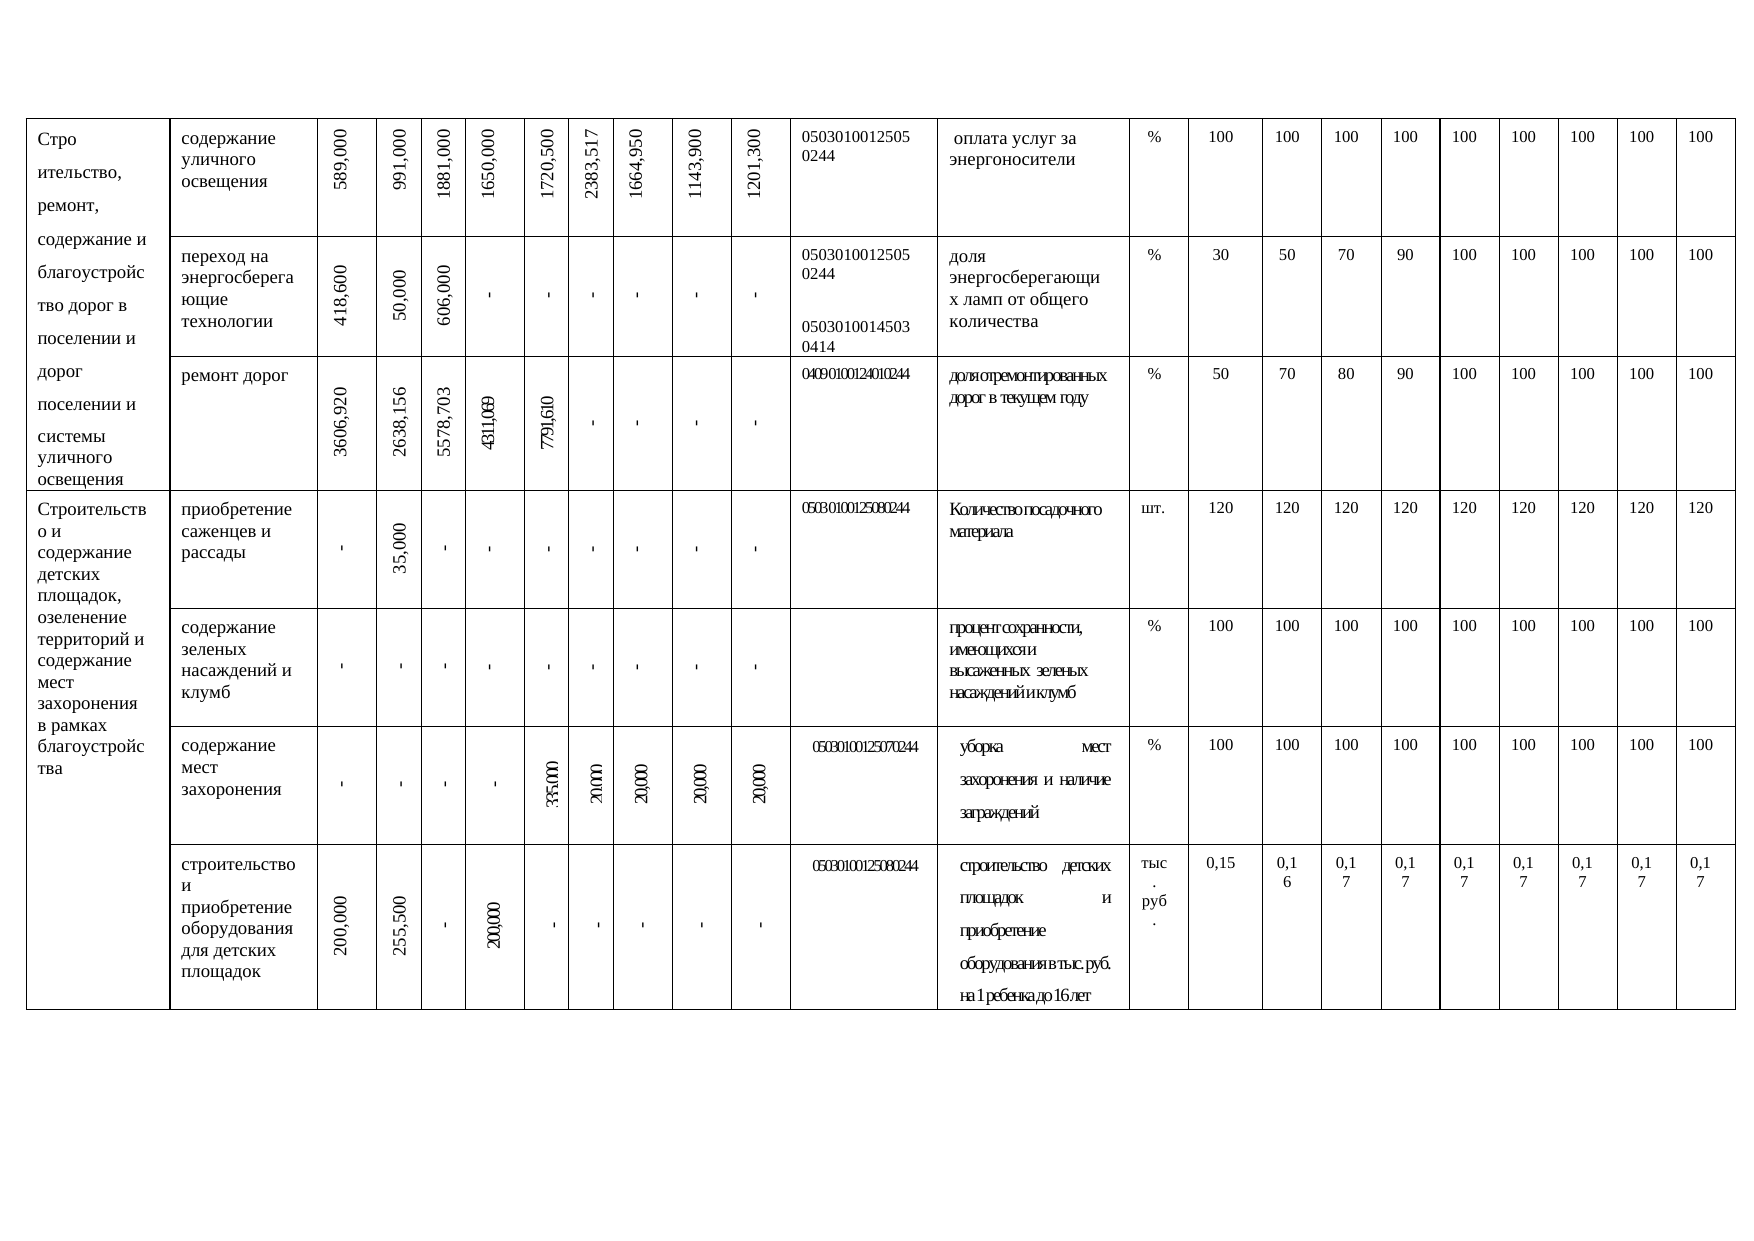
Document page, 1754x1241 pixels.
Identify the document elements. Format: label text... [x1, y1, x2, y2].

table_cell 0,15 [1189, 845, 1262, 1008]
table_cell 20,000 [614, 727, 672, 844]
table_cell [791, 609, 937, 726]
table_cell доля энергосберегающих ламп от общего количества [938, 237, 1129, 356]
table_cell 0,17 [1559, 845, 1617, 1008]
table_cell 100 [1263, 727, 1321, 844]
table_cell 05030100125050244 [791, 119, 937, 236]
table_cell 100 [1559, 119, 1617, 236]
table_cell 2383,517 [569, 119, 613, 236]
table_cell - [673, 357, 731, 489]
table_cell 0,16 [1263, 845, 1321, 1008]
table_cell 100 [1500, 609, 1558, 726]
table_cell строительство и приобретение оборудования для детских площадок [171, 845, 317, 1008]
table_cell 0,17 [1382, 845, 1439, 1008]
table_cell - [673, 609, 731, 726]
table_cell 100 [1441, 119, 1499, 236]
table_cell 100 [1677, 119, 1735, 236]
table_cell - [466, 727, 524, 844]
table_cell - [422, 491, 465, 608]
table_cell % [1130, 727, 1188, 844]
table_cell содержание уличного освещения [171, 119, 317, 236]
table_cell - [614, 357, 672, 489]
table_cell 100 [1189, 609, 1262, 726]
table_cell ремонт дорог [171, 357, 317, 489]
table_cell 0503 0100125080244 [791, 491, 937, 608]
table_cell 335,000 [525, 727, 568, 844]
table_cell 5578,703 [422, 357, 465, 489]
table_cell - [525, 845, 568, 1008]
table_cell - [732, 845, 790, 1008]
table_cell - [732, 491, 790, 608]
table_cell 100 [1559, 357, 1617, 489]
table_cell 100 [1559, 609, 1617, 726]
table_cell 100 [1322, 119, 1381, 236]
table_cell 100 [1441, 357, 1499, 489]
table_cell - [569, 237, 613, 356]
table_cell - [318, 609, 376, 726]
table_cell % [1130, 609, 1188, 726]
table_cell 100 [1618, 609, 1676, 726]
table_cell 100 [1500, 357, 1558, 489]
table_cell - [614, 609, 672, 726]
table_cell - [422, 845, 465, 1008]
table_cell 0,17 [1677, 845, 1735, 1008]
table_cell 100 [1263, 119, 1321, 236]
table_cell - [673, 845, 731, 1008]
table_cell 0,17 [1322, 845, 1381, 1008]
table_cell 100 [1189, 727, 1262, 844]
table_cell - [732, 357, 790, 489]
table_cell содержание мест захоронения [171, 727, 317, 844]
table_cell Строительство и содержание детских площадок, озеленение территорий и содержание мест захоронения в рамках благоустройства [27, 491, 169, 1008]
table_cell - [466, 491, 524, 608]
table_cell 90 [1382, 357, 1439, 489]
table_cell - [569, 845, 613, 1008]
table_cell 0,17 [1441, 845, 1499, 1008]
table_cell 418,600 720,0 [318, 237, 376, 356]
table_cell 100 [1677, 237, 1735, 356]
table_cell 100 [1500, 237, 1558, 356]
table_cell шт. [1130, 491, 1188, 608]
table_cell переход на энергосберегающие технологии [171, 237, 317, 356]
table_cell - [614, 491, 672, 608]
table_cell 100 [1618, 119, 1676, 236]
table_cell 90 [1382, 237, 1439, 356]
table_cell 20,000 [673, 727, 731, 844]
table_cell доля отремонтированных дорог в текущем году [938, 357, 1129, 489]
table_cell 100 [1500, 119, 1558, 236]
table_cell - [377, 727, 421, 844]
table_cell строительство детских площадок и приобретение оборудования в тыс. руб. на 1 ребенка до 16 лет [938, 845, 1129, 1008]
table_cell 200,000 [318, 845, 376, 1008]
table_cell 120 [1618, 491, 1676, 608]
table_cell 120 [1382, 491, 1439, 608]
table_cell 1664,950 [614, 119, 672, 236]
table_cell 100 [1322, 609, 1381, 726]
table_cell 120 [1677, 491, 1735, 608]
table_cell 20,000 [732, 727, 790, 844]
table_cell 100 [1263, 609, 1321, 726]
table_cell процент сохранности, имеющихся и высаженных зеленых насаждений и клумб [938, 609, 1129, 726]
table_cell - [422, 609, 465, 726]
table_cell 100 [1618, 357, 1676, 489]
table_cell 255,500 [377, 845, 421, 1008]
table_cell 606,000 [422, 237, 465, 356]
table_cell - [673, 491, 731, 608]
table_cell 1720,500 [525, 119, 568, 236]
table_cell 991,000 [377, 119, 421, 236]
table_cell приобретение саженцев и рассады [171, 491, 317, 608]
table_cell % [1130, 119, 1188, 236]
table_cell - [569, 357, 613, 489]
table_cell 120 [1189, 491, 1262, 608]
table_cell содержание зеленых насаждений и клумб [171, 609, 317, 726]
table_cell 1881,000 [422, 119, 465, 236]
table_cell 120 [1263, 491, 1321, 608]
table_cell 4311,069 [466, 357, 524, 489]
table_cell 100 [1382, 609, 1439, 726]
table_cell 05030100125070244 [791, 727, 937, 844]
table_cell - [422, 727, 465, 844]
table_cell 50,000 2330,0 [377, 237, 421, 356]
table_cell 100 [1322, 727, 1381, 844]
table_cell % [1130, 237, 1188, 356]
table_cell 05030100125050244 05030100145030414 [791, 237, 937, 356]
table_cell - - [466, 237, 524, 356]
table_cell 1201,300 [732, 119, 790, 236]
table_cell - [673, 237, 731, 356]
table_cell 7791,610 [525, 357, 568, 489]
table_cell 100 [1618, 237, 1676, 356]
table_cell - [525, 491, 568, 608]
table_cell 120 [1322, 491, 1381, 608]
table_cell 80 [1322, 357, 1381, 489]
table_cell 0,17 [1500, 845, 1558, 1008]
table_cell - [318, 727, 376, 844]
table_cell 100 [1382, 727, 1439, 844]
table_cell - [614, 845, 672, 1008]
table_cell - [466, 609, 524, 726]
table_cell 100 [1559, 727, 1617, 844]
table_cell уборка мест захоронения и наличие заграждений [938, 727, 1129, 844]
table_cell тыс. руб. [1130, 845, 1188, 1008]
table_cell 100 [1677, 609, 1735, 726]
table_cell 35,000 [377, 491, 421, 608]
table_cell 100 [1441, 727, 1499, 844]
table_cell 100 [1677, 727, 1735, 844]
table_cell % [1130, 357, 1188, 489]
table_cell 0,17 [1618, 845, 1676, 1008]
table_cell Количество посадочного материала [938, 491, 1129, 608]
table_cell 05030100125080244 [791, 845, 937, 1008]
table_cell 2638,156 [377, 357, 421, 489]
table_cell 30 [1189, 237, 1262, 356]
table_cell - [318, 491, 376, 608]
table_cell 0409 0100124010244 [791, 357, 937, 489]
table_cell 120 [1441, 491, 1499, 608]
table_cell Строительство, ремонт, содержание и благоустройство дорог в поселении и дорог в поселении и системы уличного освещения [27, 119, 169, 489]
table_cell - [732, 237, 790, 356]
table_cell 50 [1189, 357, 1262, 489]
table_cell 200,000 [466, 845, 524, 1008]
table_cell 1143,900 [673, 119, 731, 236]
table_cell 100 [1618, 727, 1676, 844]
table_cell 100 [1559, 237, 1617, 356]
table_cell 50 [1263, 237, 1321, 356]
table_cell 120 [1500, 491, 1558, 608]
table_cell 1650,000 [466, 119, 524, 236]
table_cell 100 [1441, 609, 1499, 726]
table_cell - - [525, 237, 568, 356]
table_cell 100 [1189, 119, 1262, 236]
table_cell 100 [1677, 357, 1735, 489]
table_cell 70 [1322, 237, 1381, 356]
table_cell 3606,920 [318, 357, 376, 489]
table_cell оплата услуг за энергоносители [938, 119, 1129, 236]
table_cell - [614, 237, 672, 356]
table_cell - [377, 609, 421, 726]
table_cell 100 [1441, 237, 1499, 356]
table_cell 100 [1382, 119, 1439, 236]
table_cell 20,000 [569, 727, 613, 844]
table_cell - [732, 609, 790, 726]
table_cell 70 [1263, 357, 1321, 489]
table_cell - [525, 609, 568, 726]
table_cell 100 [1500, 727, 1558, 844]
table_cell 120 [1559, 491, 1617, 608]
table_cell 589,000 [318, 119, 376, 236]
table_cell - [569, 491, 613, 608]
table_cell - [569, 609, 613, 726]
